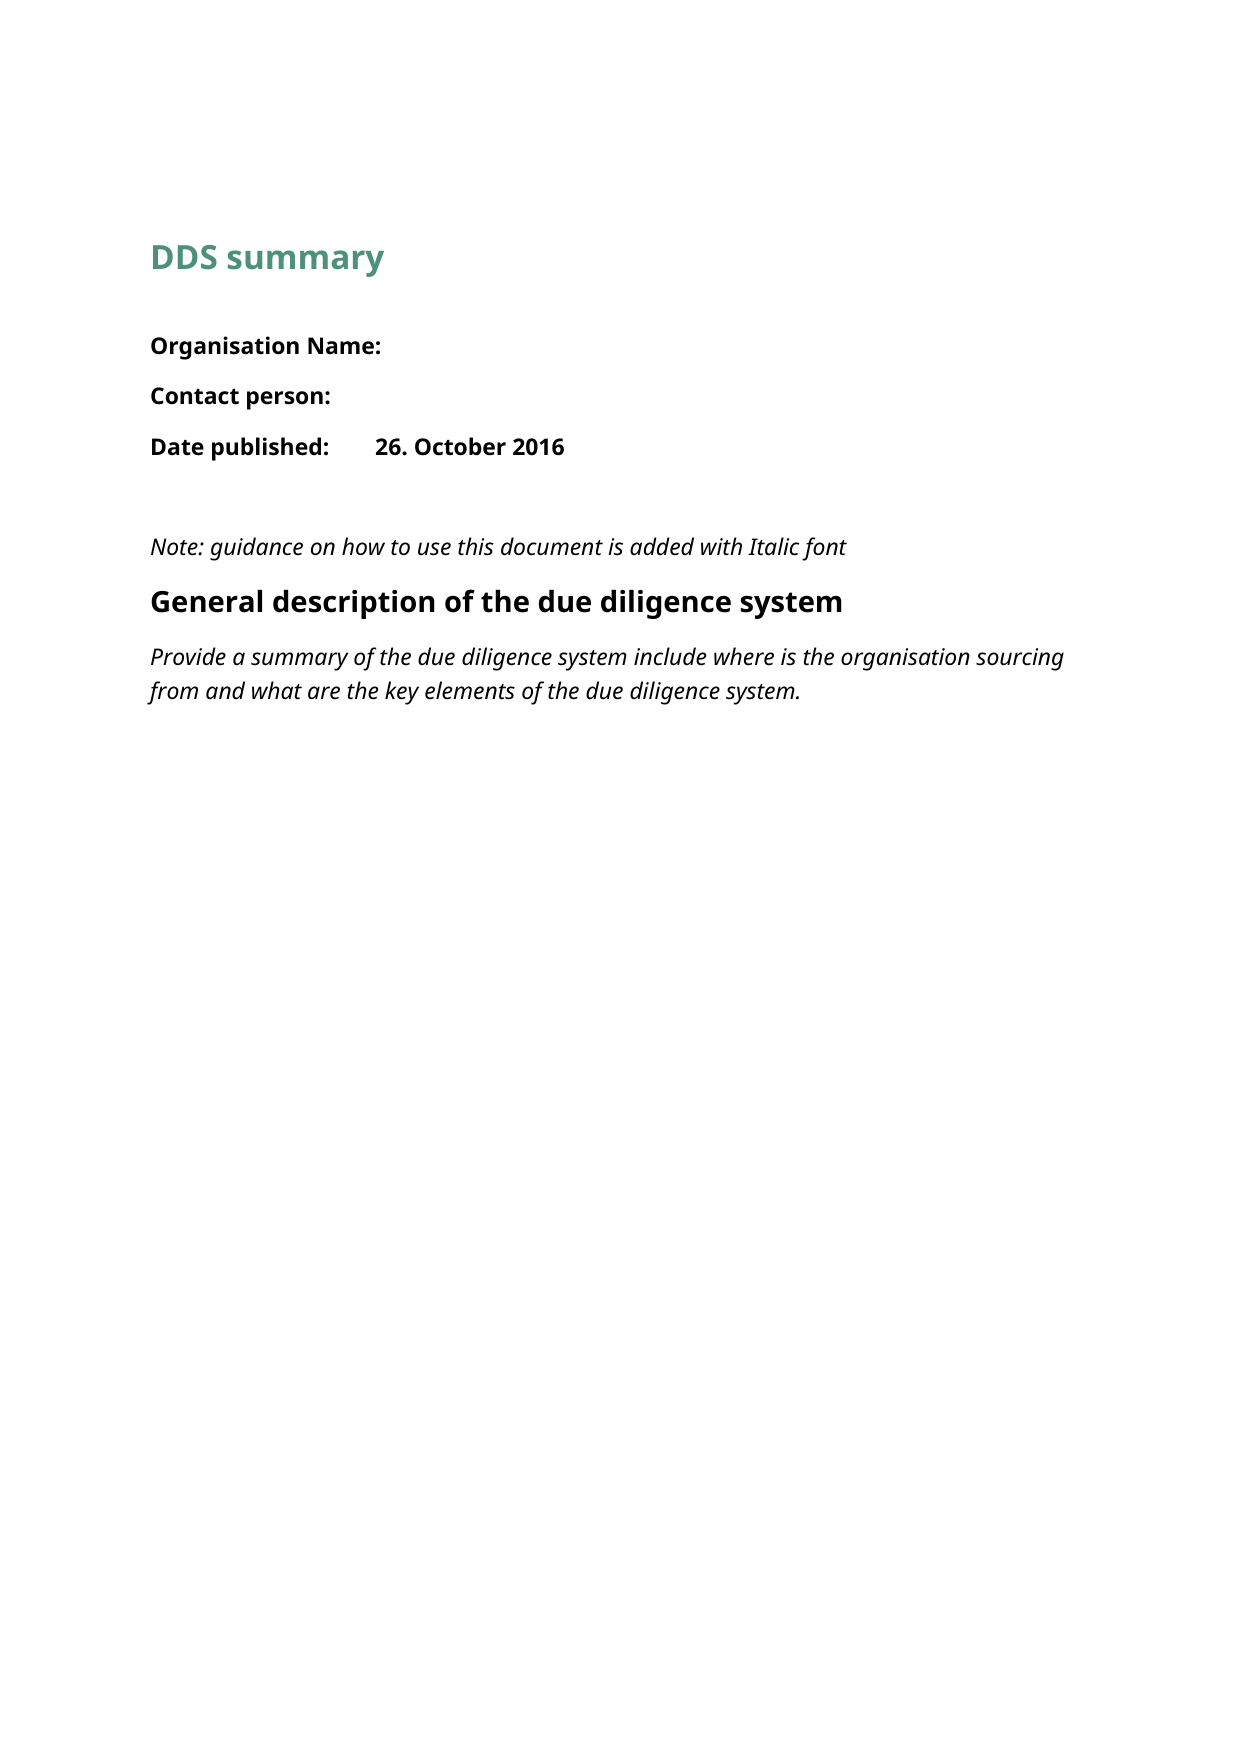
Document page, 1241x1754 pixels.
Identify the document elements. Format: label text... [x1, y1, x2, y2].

text Date published: 26. October 2016 [150, 430, 1090, 462]
text Organisation Name: [150, 329, 1090, 361]
text General description of the due diligence system [150, 582, 1090, 621]
subtitle DDS summary [150, 234, 1090, 279]
text Contact person: [150, 380, 1090, 411]
text Provide a summary of the due diligence system include where is the organisation sourcing from and what are the key elements of the due diligence system. [150, 641, 1090, 706]
text Note: guidance on how to use this document is added with Italic font [150, 531, 1090, 562]
